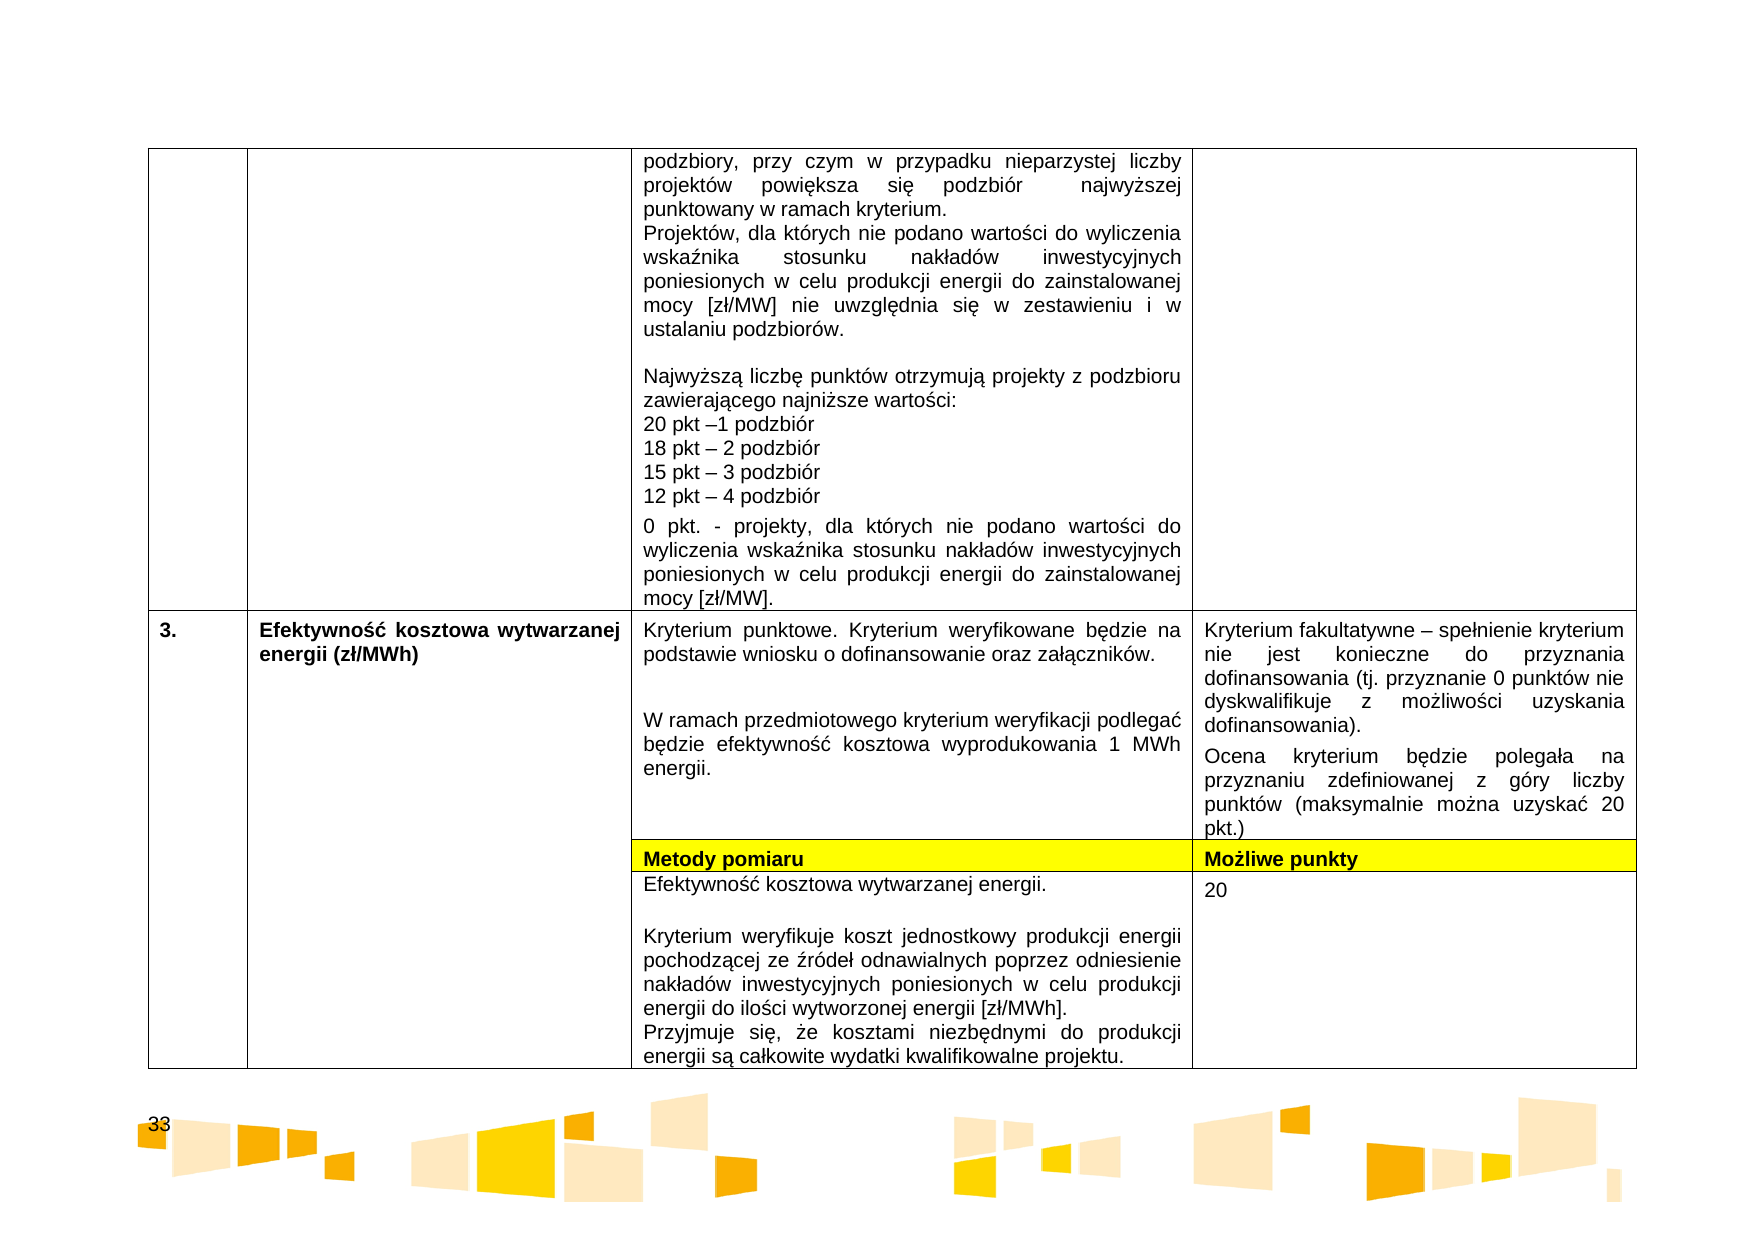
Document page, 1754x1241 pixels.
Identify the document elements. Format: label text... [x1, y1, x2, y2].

picture [137, 1078, 1622, 1202]
table_cell Kryterium fakultatywne – spełnienie kryterium nie jest konieczne do przyznania dofinansowania (tj. przyznanie 0 punktów nie dyskwalifikuje z możliwości uzyskania dofinansowania). Ocena kryterium będzie polegała na przyznaniu zdefiniowanej z góry liczby punktów (maksymalnie można uzyskać 20 pkt.) [1193, 611, 1636, 839]
table_cell Metody pomiaru [632, 840, 1192, 871]
table_cell Możliwe punkty [1193, 840, 1636, 871]
table_cell 3. [149, 611, 247, 1068]
table_cell Efektywność kosztowa wytwarzanej energii (zł/MWh) [248, 611, 631, 1068]
table_cell Kryterium punktowe. Kryterium weryfikowane będzie na podstawie wniosku o dofinansowanie oraz załączników. W ramach przedmiotowego kryterium weryfikacji podlegać będzie efektywność kosztowa wyprodukowania 1 MWh energii. [632, 611, 1192, 839]
table_cell 20 [1193, 872, 1636, 1068]
table_cell 20 [1193, 149, 1636, 610]
